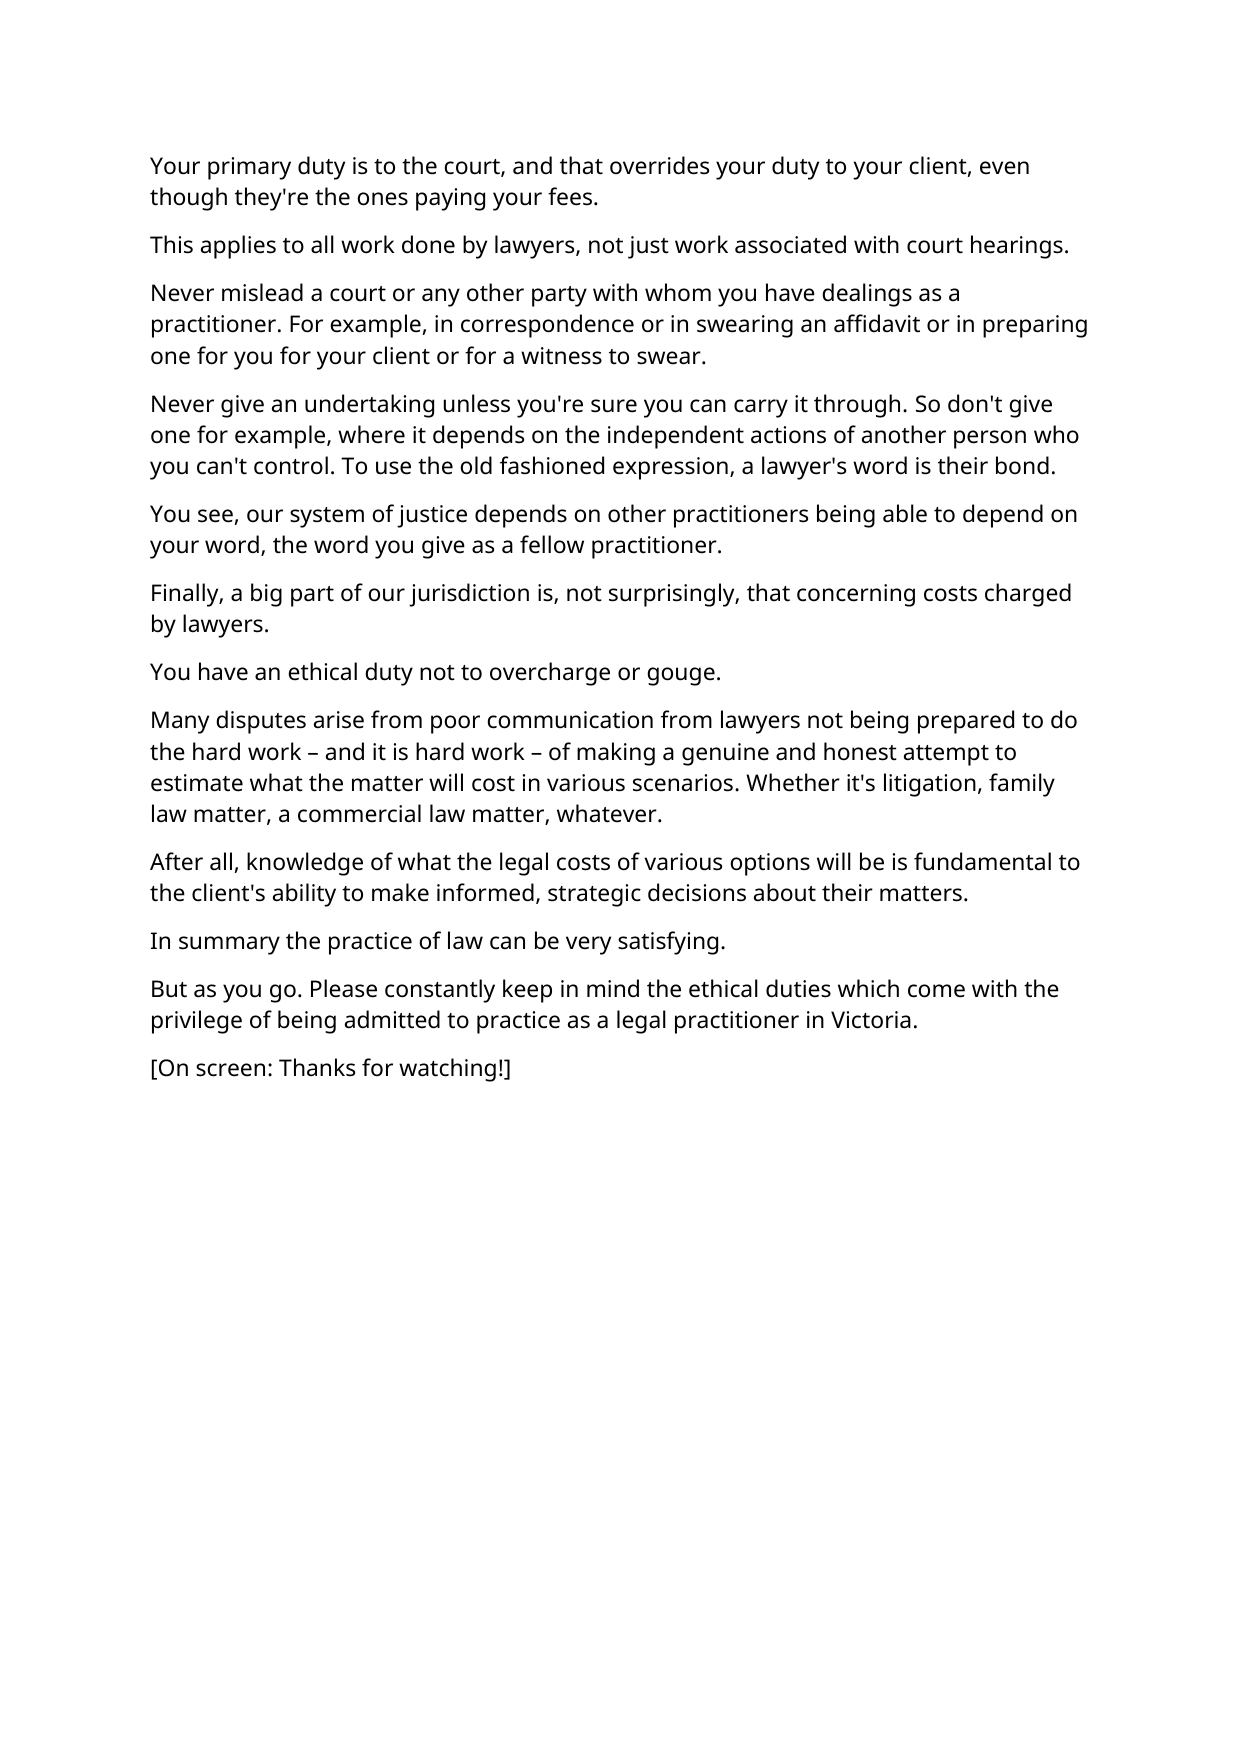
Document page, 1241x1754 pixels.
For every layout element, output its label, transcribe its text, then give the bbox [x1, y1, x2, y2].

text This applies to all work done by lawyers, not just work associated with court hearings. [150, 229, 1090, 260]
text [On screen: Thanks for watching!] [150, 1052, 1090, 1083]
text You see, our system of justice depends on other practitioners being able to depend on your word, the word you give as a fellow practitioner. [150, 498, 1090, 560]
text Finally, a big part of our jurisdiction is, not surprisingly, that concerning costs charged by lawyers. [150, 577, 1090, 639]
text In summary the practice of law can be very satisfying. [150, 925, 1090, 956]
text Your primary duty is to the court, and that overrides your duty to your client, even though they're the ones paying your fees. [150, 150, 1090, 212]
text After all, knowledge of what the legal costs of various options will be is fundamental to the client's ability to make informed, strategic decisions about their matters. [150, 846, 1090, 908]
text Never mislead a court or any other party with whom you have dealings as a practitioner. For example, in correspondence or in swearing an affidavit or in preparing one for you for your client or for a witness to swear. [150, 277, 1090, 371]
text You have an ethical duty not to overcharge or gouge. [150, 656, 1090, 687]
text Never give an undertaking unless you're sure you can carry it through. So don't give one for example, where it depends on the independent actions of another person who you can't control. To use the old fashioned expression, a lawyer's word is their bond. [150, 387, 1090, 481]
text But as you go. Please constantly keep in mind the ethical duties which come with the privilege of being admitted to practice as a legal practitioner in Victoria. [150, 973, 1090, 1035]
text Many disputes arise from poor communication from lawyers not being prepared to do the hard work – and it is hard work – of making a genuine and honest attempt to estimate what the matter will cost in various scenarios. Whether it's litigation, family law matter, a commercial law matter, whatever. [150, 704, 1090, 829]
